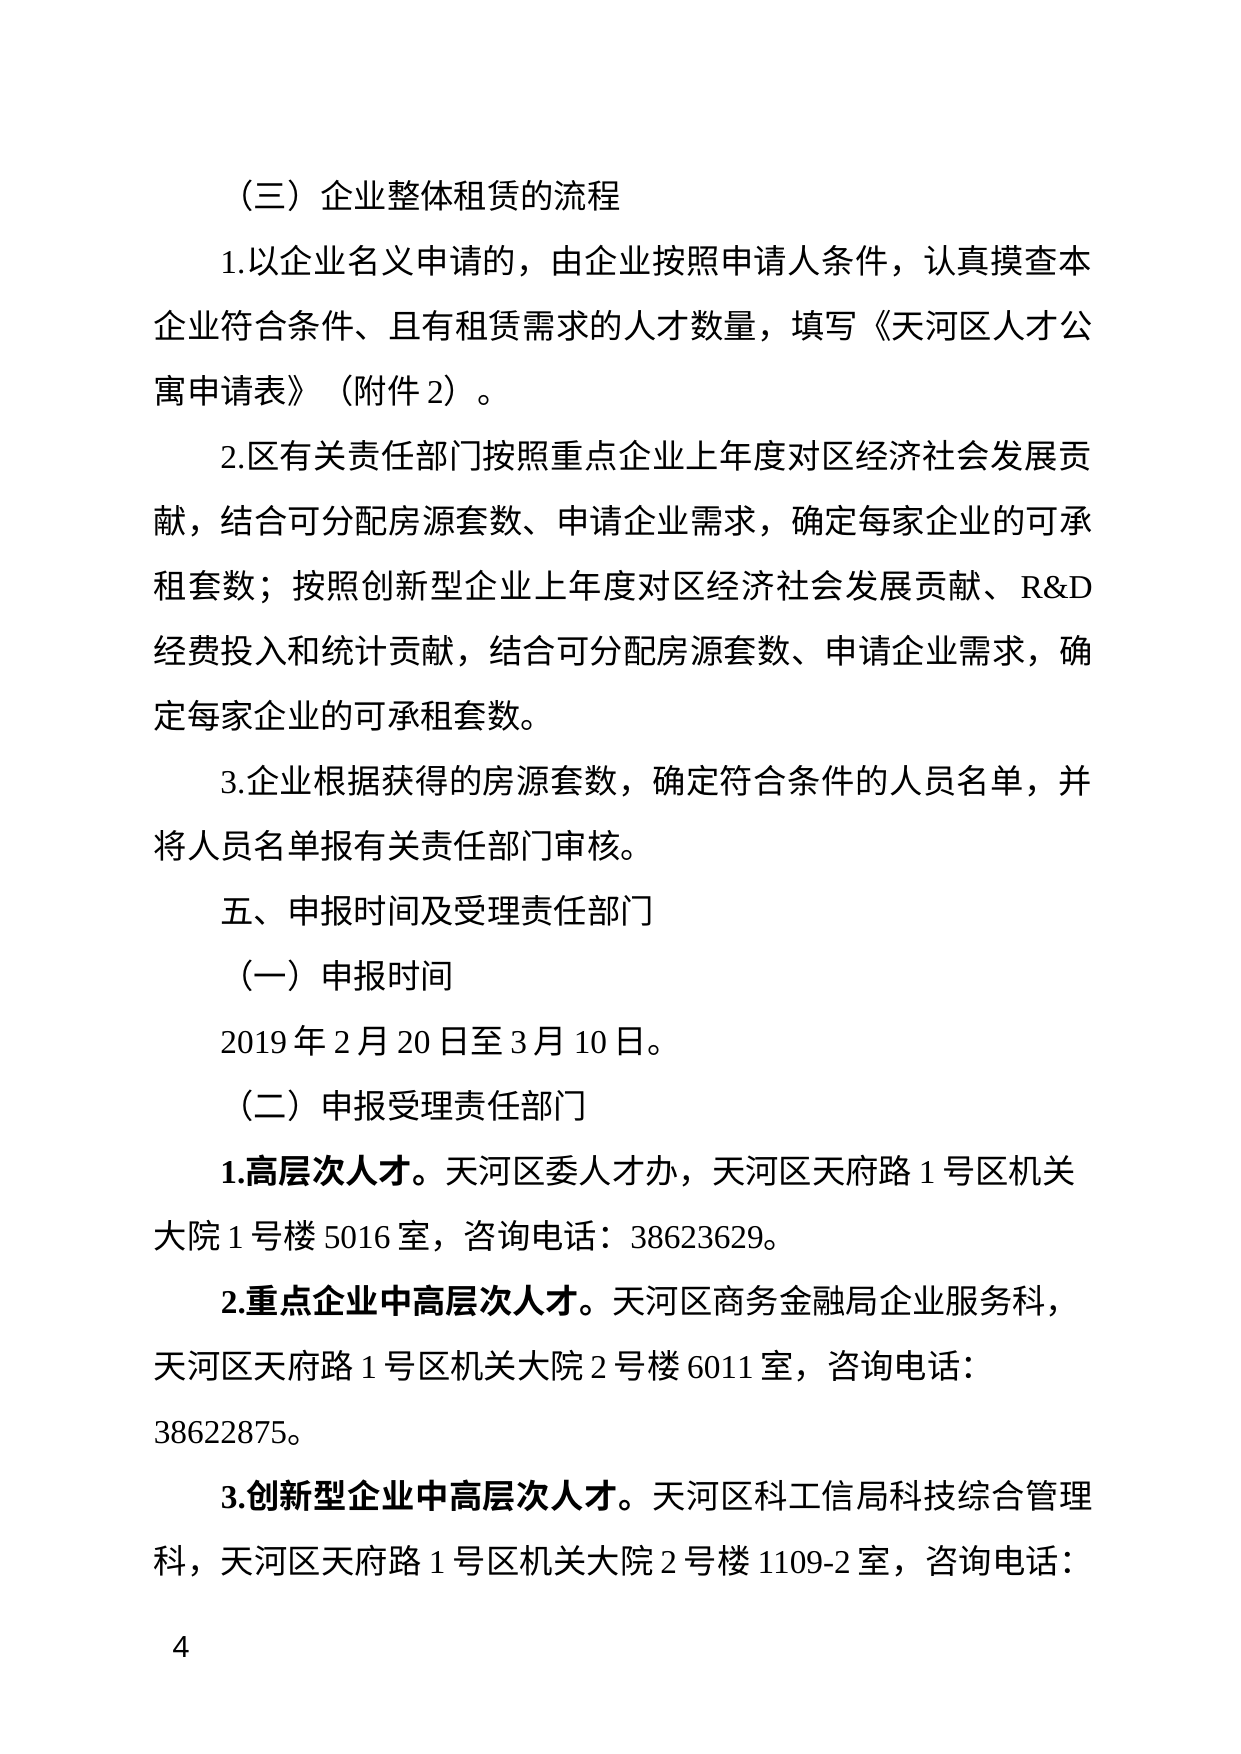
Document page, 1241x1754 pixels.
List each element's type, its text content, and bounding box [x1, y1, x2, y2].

text 1.以企业名义申请的，由企业按照申请人条件，认真摸查本企业符合条件、且有租赁需求的人才数量，填写《天河区人才公寓申请表》（附件2）。 [153, 227, 1093, 422]
text 1.高层次人才。天河区委人才办，天河区天府路1号区机关大院1号楼5016室，咨询电话：38623629。 [153, 1137, 1093, 1267]
text 2019年2月20日至3月10日。 [153, 1007, 1093, 1072]
text （一）申报时间 [153, 942, 1093, 1007]
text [153, 1462, 1093, 1592]
text （三）企业整体租赁的流程 [153, 162, 1093, 227]
text 五、申报时间及受理责任部门 [153, 877, 1093, 942]
text 2.区有关责任部门按照重点企业上年度对区经济社会发展贡献，结合可分配房源套数、申请企业需求，确定每家企业的可承租套数；按照创新型企业上年度对区经济社会发展贡献、R&D经费投入和统计贡献，结合可分配房源套数、申请企业需求，确定每家企业的可承租套数。 [153, 422, 1093, 747]
text 2.重点企业中高层次人才。天河区商务金融局企业服务科，天河区天府路1号区机关大院2号楼6011室，咨询电话：38622875。 [153, 1267, 1093, 1462]
text 3.企业根据获得的房源套数，确定符合条件的人员名单，并将人员名单报有关责任部门审核。 [153, 747, 1093, 877]
text （二）申报受理责任部门 [153, 1072, 1093, 1137]
